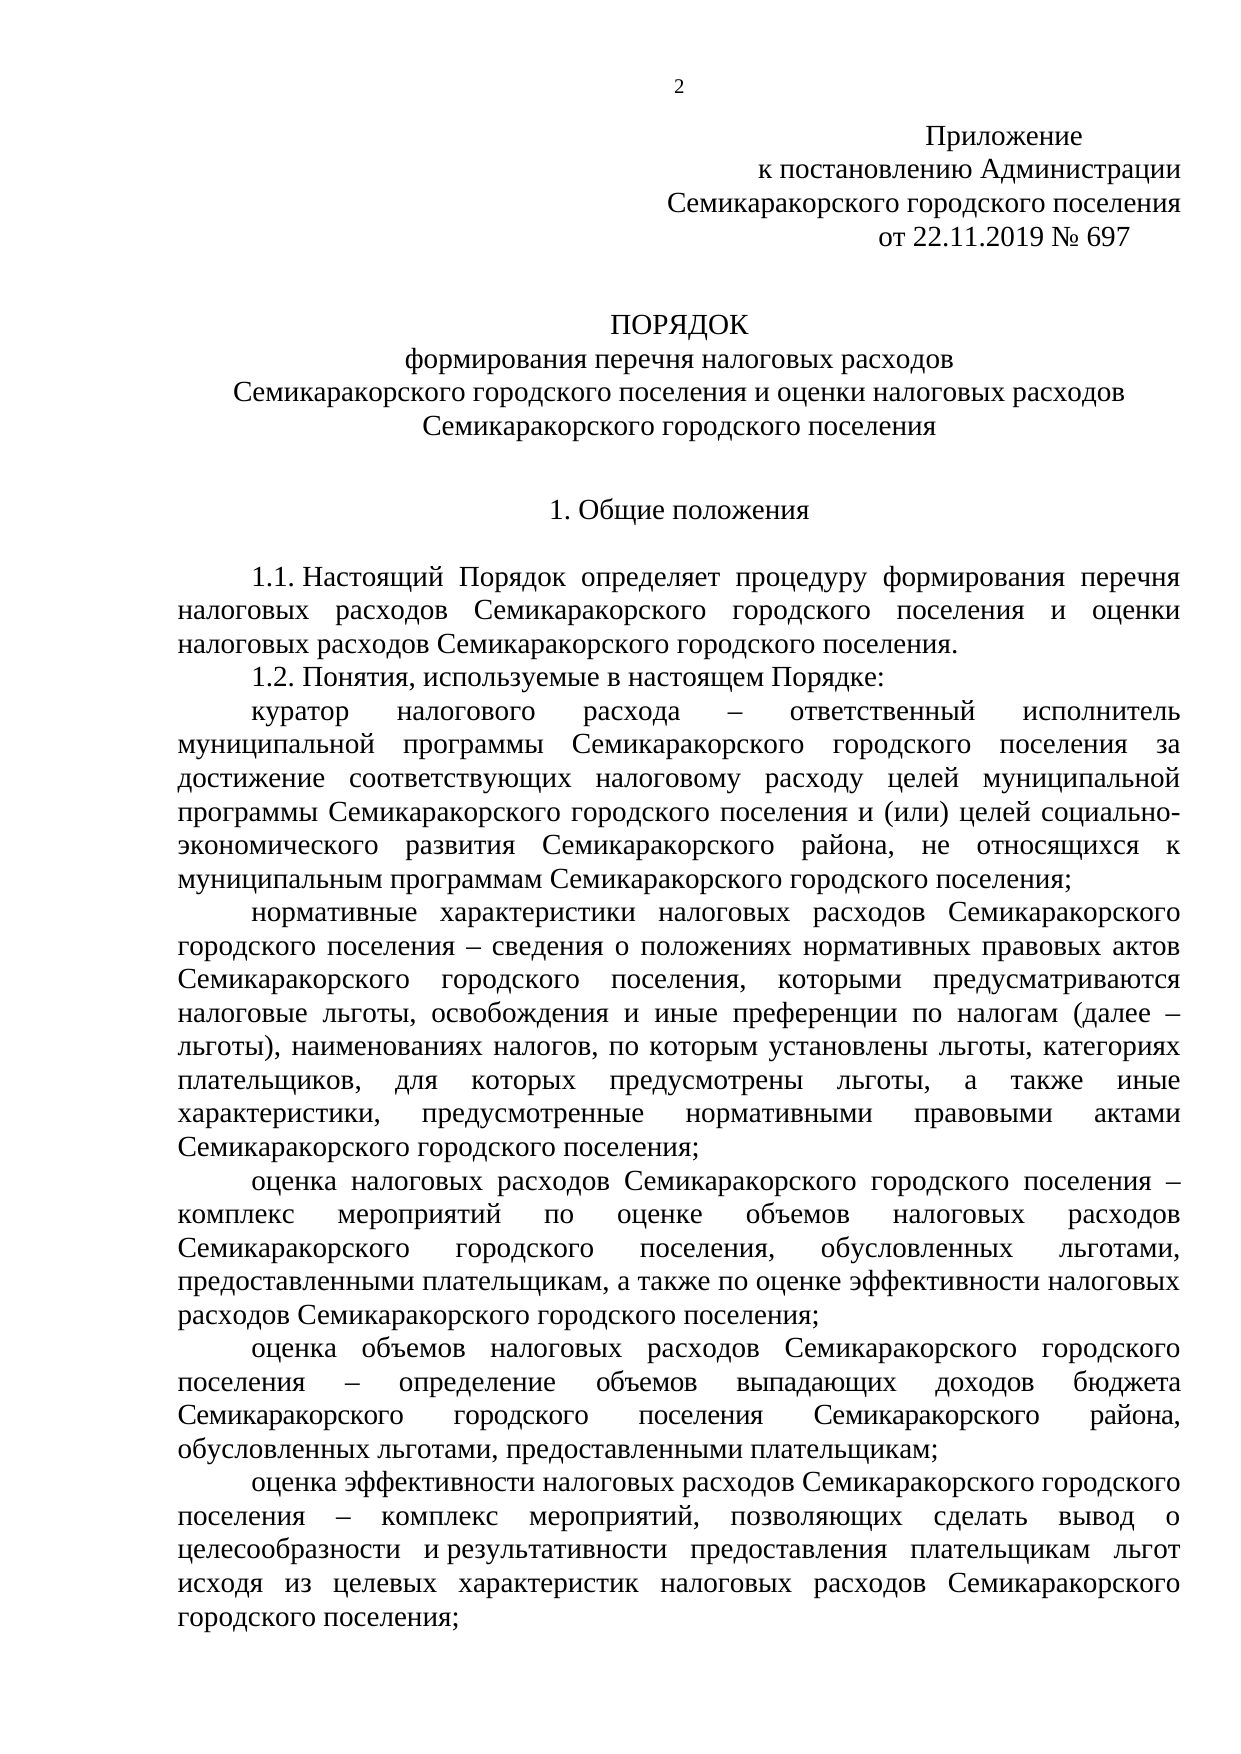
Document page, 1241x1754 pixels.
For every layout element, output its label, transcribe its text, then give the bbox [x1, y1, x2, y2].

text оценка объемов налоговых расходов Семикаракорского городского поселения – определение объемов выпадающих доходов бюджета Семикаракорского городского поселения Семикаракорского района, обусловленных льготами, предоставленными плательщикам; [177, 1330, 1181, 1464]
text Приложение [827, 118, 1181, 152]
text куратор налогового расхода – ответственный исполнитель муниципальной программы Семикаракорского городского поселения за достижение соответствующих налоговому расходу целей муниципальной программы Семикаракорского городского поселения и (или) целей социально-экономического развития Семикаракорского района, не относящихся к муниципальным программам Семикаракорского городского поселения; [177, 693, 1181, 894]
text 1.1. Настоящий Порядок определяет процедуру формирования перечня налоговых расходов Семикаракорского городского поселения и оценки налоговых расходов Семикаракорского городского поселения. [177, 559, 1181, 659]
text к постановлению Администрации [177, 152, 1181, 185]
text оценка эффективности налоговых расходов Семикаракорского городского поселения – комплекс мероприятий, позволяющих сделать вывод о целесообразности и результативности предоставления плательщикам льгот исходя из целевых характеристик налоговых расходов Семикаракорского городского поселения; [177, 1464, 1181, 1632]
text Семикаракорского городского поселения [177, 185, 1181, 219]
text нормативные характеристики налоговых расходов Семикаракорского городского поселения – сведения о положениях нормативных правовых актов Семикаракорского городского поселения, которыми предусматриваются налоговые льготы, освобождения и иные преференции по налогам (далее – льготы), наименованиях налогов, по которым установлены льготы, категориях плательщиков, для которых предусмотрены льготы, а также иные характеристики, предусмотренные нормативными правовыми актами Семикаракорского городского поселения; [177, 894, 1181, 1163]
text 1.2. Понятия, используемые в настоящем Порядке: [177, 659, 1181, 693]
text Семикаракорского городского поселения и оценки налоговых расходов Семикаракорского городского поселения [177, 374, 1181, 442]
text от 22.11.2019 № 697 [827, 219, 1181, 252]
text оценка налоговых расходов Семикаракорского городского поселения – комплекс мероприятий по оценке объемов налоговых расходов Семикаракорского городского поселения, обусловленных льготами, предоставленными плательщикам, а также по оценке эффективности налоговых расходов Семикаракорского городского поселения; [177, 1163, 1181, 1330]
text формирования перечня налоговых расходов [177, 341, 1181, 374]
text ПОРЯДОК [177, 307, 1181, 341]
text 1. Общие положения [177, 492, 1181, 525]
